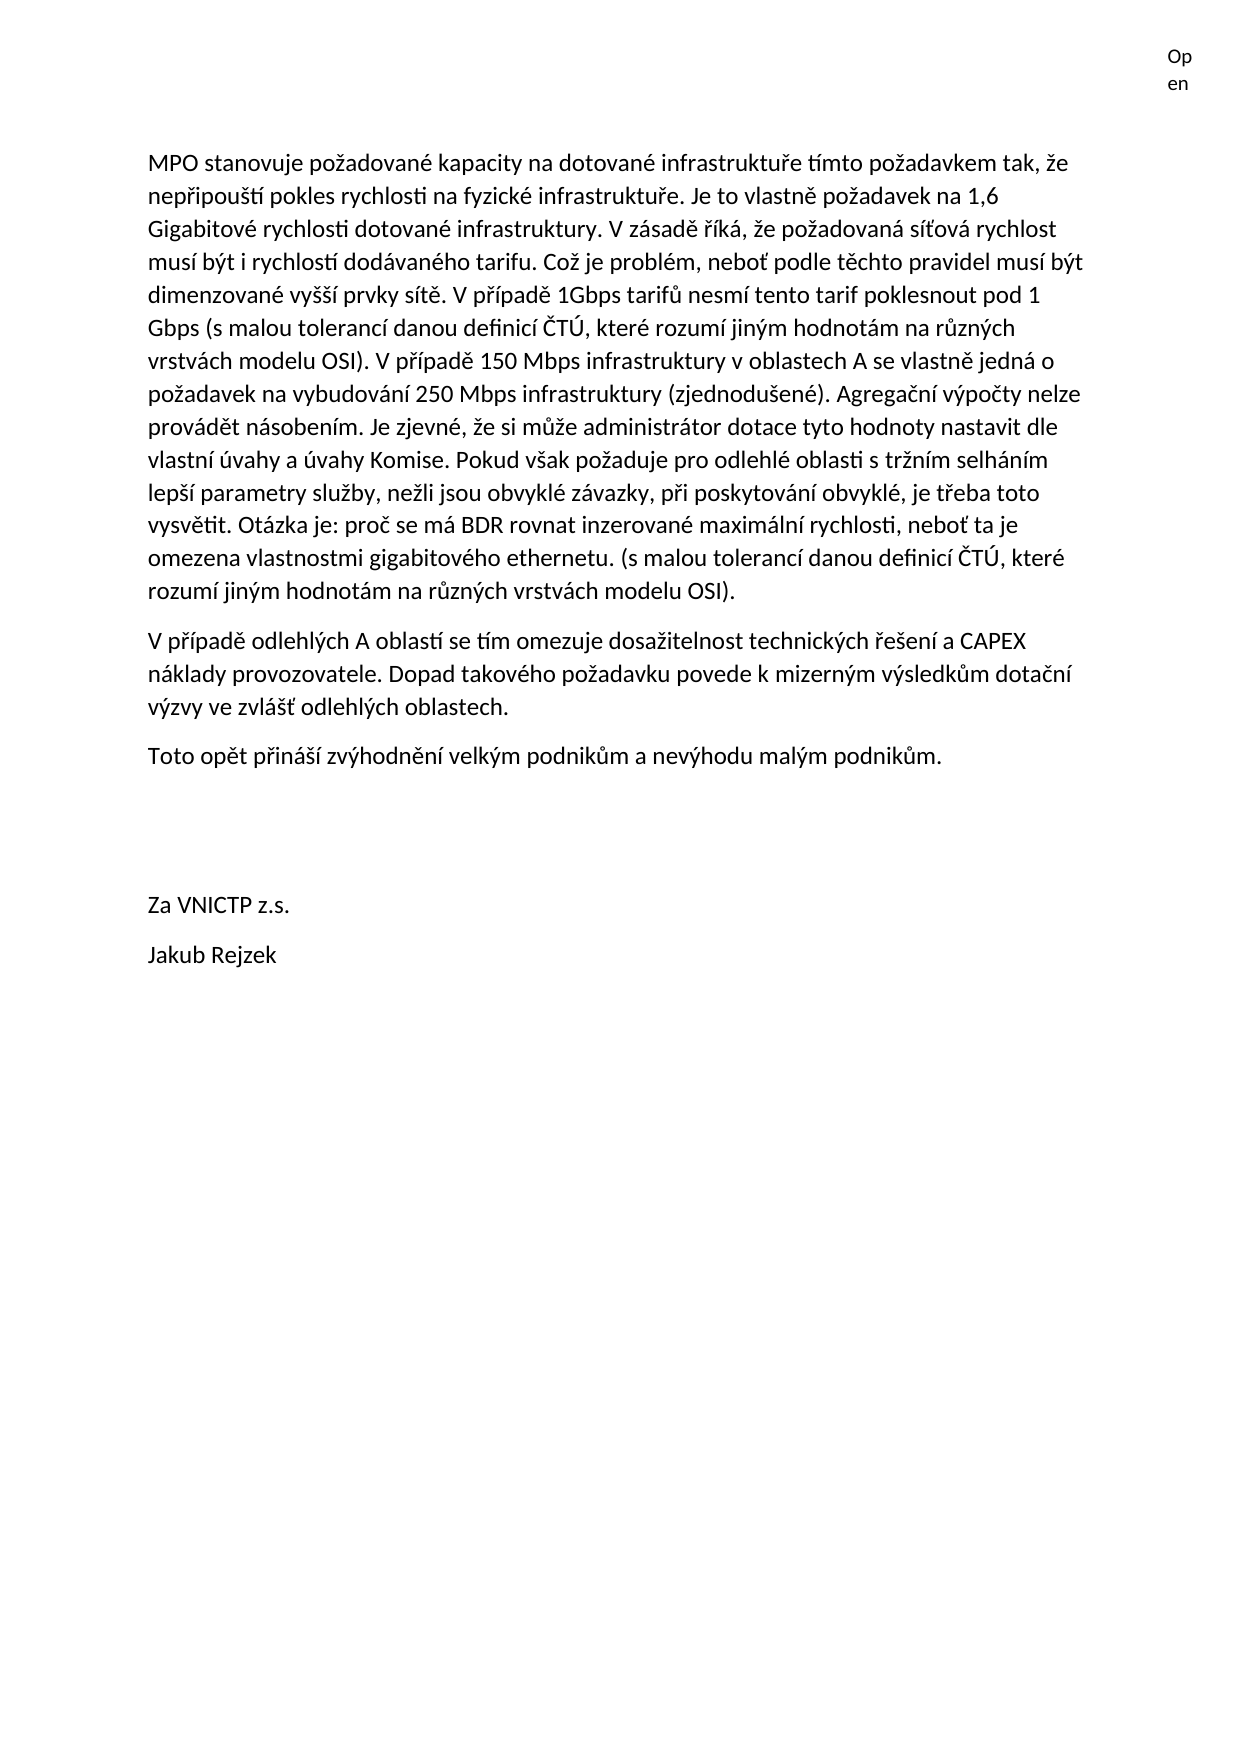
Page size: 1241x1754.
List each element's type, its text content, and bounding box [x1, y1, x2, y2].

text MPO stanovuje požadované kapacity na dotované infrastruktuře tímto požadavkem tak, že nepřipouští pokles rychlosti na fyzické infrastruktuře. Je to vlastně požadavek na 1,6 Gigabitové rychlosti dotované infrastruktury. V zásadě říká, že požadovaná síťová rychlost musí být i rychlostí dodávaného tarifu. Což je problém, neboť podle těchto pravidel musí být dimenzované vyšší prvky sítě. V případě 1Gbps tarifů nesmí tento tarif poklesnout pod 1 Gbps (s malou tolerancí danou definicí ČTÚ, které rozumí jiným hodnotám na různých vrstvách modelu OSI). V případě 150 Mbps infrastruktury v oblastech A se vlastně jedná o požadavek na vybudování 250 Mbps infrastruktury (zjednodušené). Agregační výpočty nelze provádět násobením. Je zjevné, že si může administrátor dotace tyto hodnoty nastavit dle vlastní úvahy a úvahy Komise. Pokud však požaduje pro odlehlé oblasti s tržním selháním lepší parametry služby, nežli jsou obvyklé závazky, při poskytování obvyklé, je třeba toto vysvětit. Otázka je: proč se má BDR rovnat inzerované maximální rychlosti, neboť ta je omezena vlastnostmi gigabitového ethernetu. (s malou tolerancí danou definicí ČTÚ, které rozumí jiným hodnotám na různých vrstvách modelu OSI). [148, 148, 1093, 606]
text Toto opět přináší zvýhodnění velkým podnikům a nevýhodu malým podnikům. [148, 741, 1093, 771]
text Za VNICTP z.s. [148, 889, 1093, 920]
text V případě odlehlých A oblastí se tím omezuje dosažitelnost technických řešení a CAPEX náklady provozovatele. Dopad takového požadavku povede k mizerným výsledkům dotační výzvy ve zvlášť odlehlých oblastech. [148, 625, 1093, 721]
text Jakub Rejzek [148, 939, 1093, 969]
